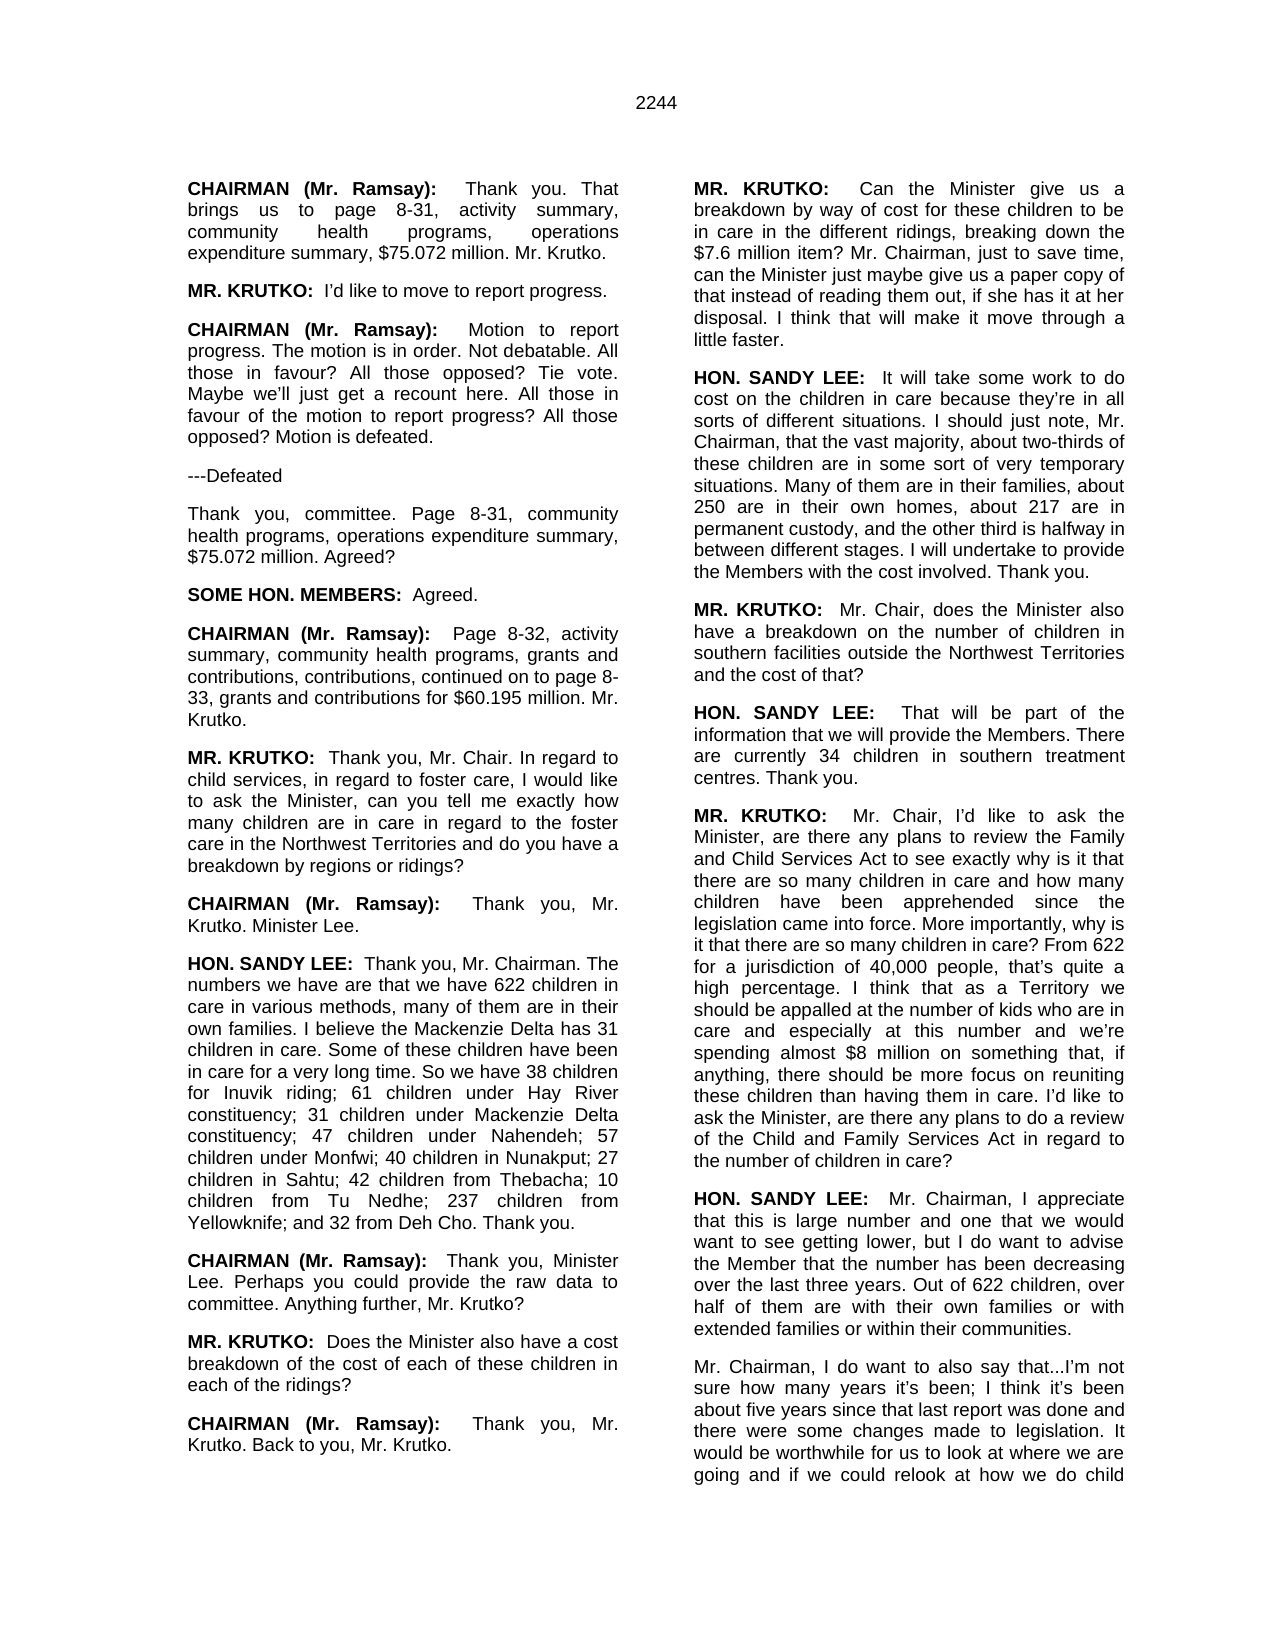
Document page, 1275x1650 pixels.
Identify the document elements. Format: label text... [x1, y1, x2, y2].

text CHAIRMAN (Mr. Ramsay): Page 8-32, activity summary, community health programs, grants and contributions, contributions, continued on to page 8-33, grants and contributions for $60.195 million. Mr. Krutko. [187, 622, 619, 730]
text MR. KRUTKO: Mr. Chair, I’d like to ask the Minister, are there any plans to review the Family and Child Services Act to see exactly why is it that there are so many children in care and how many children have been apprehended since the legislation came into force. More importantly, why is it that there are so many children in care? From 622 for a jurisdiction of 40,000 people, that’s quite a high percentage. I think that as a Territory we should be appalled at the number of kids who are in care and especially at this number and we’re spending almost $8 million on something that, if anything, there should be more focus on reuniting these children than having them in care. I’d like to ask the Minister, are there any plans to do a review of the Child and Family Services Act in regard to the number of children in care? [694, 805, 1125, 1171]
text CHAIRMAN (Mr. Ramsay): Thank you. That brings us to page 8-31, activity summary, community health programs, operations expenditure summary, $75.072 million. Mr. Krutko. [187, 177, 619, 264]
text HON. SANDY LEE: Thank you, Mr. Chairman. The numbers we have are that we have 622 children in care in various methods, many of them are in their own families. I believe the Mackenzie Delta has 31 children in care. Some of these children have been in care for a very long time. So we have 38 children for Inuvik riding; 61 children under Hay River constituency; 31 children under Mackenzie Delta constituency; 47 children under Nahendeh; 57 children under Monfwi; 40 children in Nunakput; 27 children in Sahtu; 42 children from Thebacha; 10 children from Tu Nedhe; 237 children from Yellowknife; and 32 from Deh Cho. Thank you. [187, 953, 619, 1233]
text ---Defeated [187, 464, 619, 486]
text HON. SANDY LEE: Mr. Chairman, I appreciate that this is large number and one that we would want to see getting lower, but I do want to advise the Member that the number has been decreasing over the last three years. Out of 622 children, over half of them are with their own families or with extended families or within their communities. [694, 1188, 1125, 1339]
text HON. SANDY LEE: That will be part of the information that we will provide the Members. There are currently 34 children in southern treatment centres. Thank you. [694, 702, 1125, 788]
text MR. KRUTKO: I’d like to move to report progress. [187, 280, 619, 302]
text CHAIRMAN (Mr. Ramsay): Thank you, Mr. Krutko. Back to you, Mr. Krutko. [187, 1412, 619, 1456]
text CHAIRMAN (Mr. Ramsay): Motion to report progress. The motion is in order. Not debatable. All those in favour? All those opposed? Tie vote. Maybe we’ll just get a recount here. All those in favour of the motion to report progress? All those opposed? Motion is defeated. [187, 318, 619, 448]
text CHAIRMAN (Mr. Ramsay): Thank you, Mr. Krutko. Minister Lee. [187, 893, 619, 936]
text Thank you, committee. Page 8-31, community health programs, operations expenditure summary, $75.072 million. Agreed? [187, 503, 619, 567]
text MR. KRUTKO: Does the Minister also have a cost breakdown of the cost of each of these children in each of the ridings? [187, 1331, 619, 1396]
text SOME HON. MEMBERS: Agreed. [187, 584, 619, 606]
text MR. KRUTKO: Mr. Chair, does the Minister also have a breakdown on the number of children in southern facilities outside the Northwest Territories and the cost of that? [694, 599, 1125, 685]
text MR. KRUTKO: Thank you, Mr. Chair. In regard to child services, in regard to foster care, I would like to ask the Minister, can you tell me exactly how many children are in care in regard to the foster care in the Northwest Territories and do you have a breakdown by regions or ridings? [187, 747, 619, 876]
text HON. SANDY LEE: It will take some work to do cost on the children in care because they’re in all sorts of different situations. I should just note, Mr. Chairman, that the vast majority, about two-thirds of these children are in some sort of very temporary situations. Many of them are in their families, about 250 are in their own homes, about 217 are in permanent custody, and the other third is halfway in between different stages. I will undertake to provide the Members with the cost involved. Thank you. [694, 367, 1125, 582]
text MR. KRUTKO: Can the Minister give us a breakdown by way of cost for these children to be in care in the different ridings, breaking down the $7.6 million item? Mr. Chairman, just to save time, can the Minister just maybe give us a paper copy of that instead of reading them out, if she has it at her disposal. I think that will make it move through a little faster. [694, 177, 1125, 350]
text CHAIRMAN (Mr. Ramsay): Thank you, Minister Lee. Perhaps you could provide the raw data to committee. Anything further, Mr. Krutko? [187, 1250, 619, 1314]
